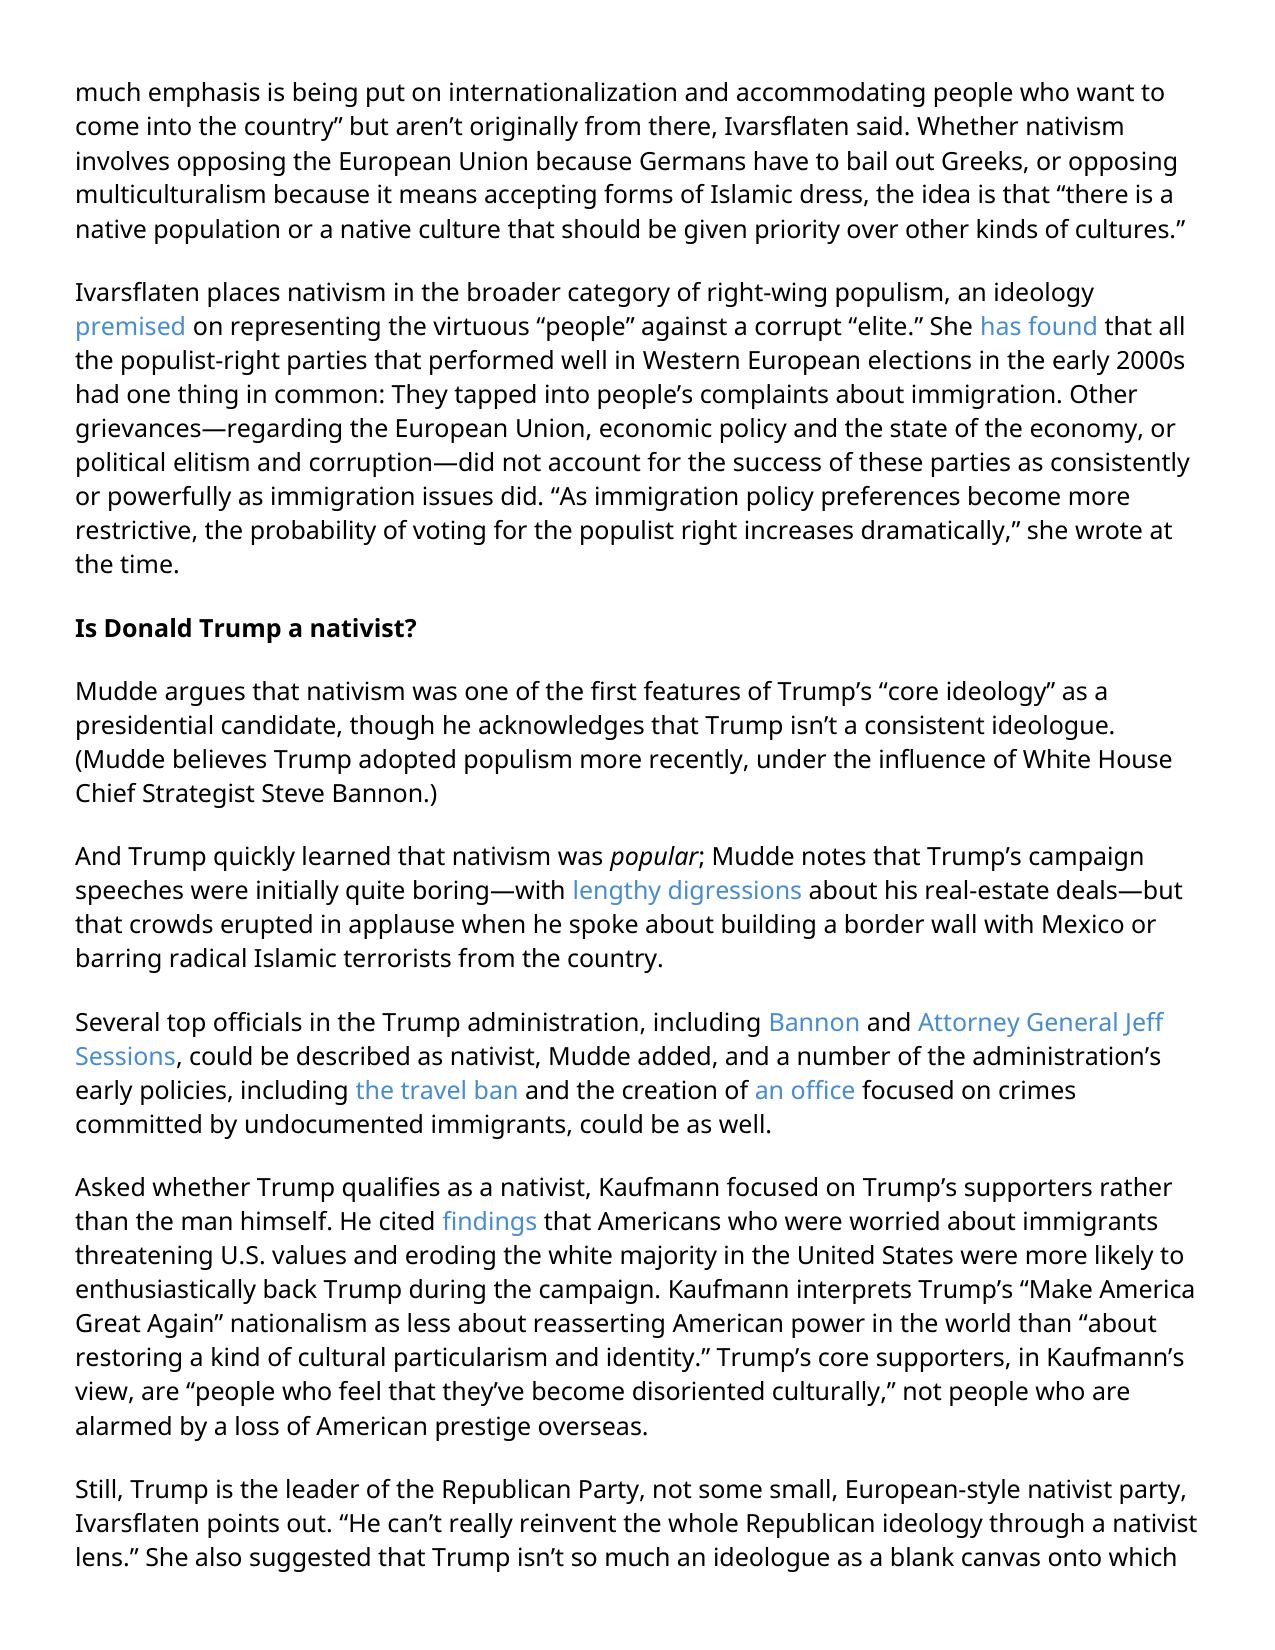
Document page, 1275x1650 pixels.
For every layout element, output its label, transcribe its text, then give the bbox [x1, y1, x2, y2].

text And Trump quickly learned that nativism was popular; Mudde notes that Trump’s campaign speeches were initially quite boring—with lengthy digressions about his real-estate deals—but that crowds erupted in applause when he spoke about building a border wall with Mexico or barring radical Islamic terrorists from the country. [75, 839, 1200, 975]
text Is Donald Trump a nativist? [75, 610, 1200, 644]
text Ivarsflaten places nativism in the broader category of right-wing populism, an ideology premised on representing the virtuous “people” against a corrupt “elite.” She has found that all the populist-right parties that performed well in Western European elections in the early 2000s had one thing in common: They tapped into people’s complaints about immigration. Other grievances—regarding the European Union, economic policy and the state of the economy, or political elitism and corruption—did not account for the success of these parties as consistently or powerfully as immigration issues did. “As immigration policy preferences become more restrictive, the probability of voting for the populist right increases dramatically,” she wrote at the time. [75, 274, 1200, 581]
text Mudde argues that nativism was one of the first features of Trump’s “core ideology” as a presidential candidate, though he acknowledges that Trump isn’t a consistent ideologue. (Mudde believes Trump adopted populism more recently, under the influence of White House Chief Strategist Steve Bannon.) [75, 673, 1200, 810]
text Several top officials in the Trump administration, including Bannon and Attorney General Jeff Sessions, could be described as nativist, Mudde added, and a number of the administration’s early policies, including the travel ban and the creation of an office focused on crimes committed by undocumented immigrants, could be as well. [75, 1004, 1200, 1141]
text Asked whether Trump qualifies as a nativist, Kaufmann focused on Trump’s supporters rather than the man himself. He cited findings that Americans who were worried about immigrants threatening U.S. values and eroding the white majority in the United States were more likely to enthusiastically back Trump during the campaign. Kaufmann interprets Trump’s “Make America Great Again” nationalism as less about reasserting American power in the world than “about restoring a kind of cultural particularism and identity.” Trump’s core supporters, in Kaufmann’s view, are “people who feel that they’ve become disoriented culturally,” not people who are alarmed by a loss of American prestige overseas. [75, 1170, 1200, 1442]
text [75, 75, 1200, 245]
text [75, 1471, 1200, 1573]
